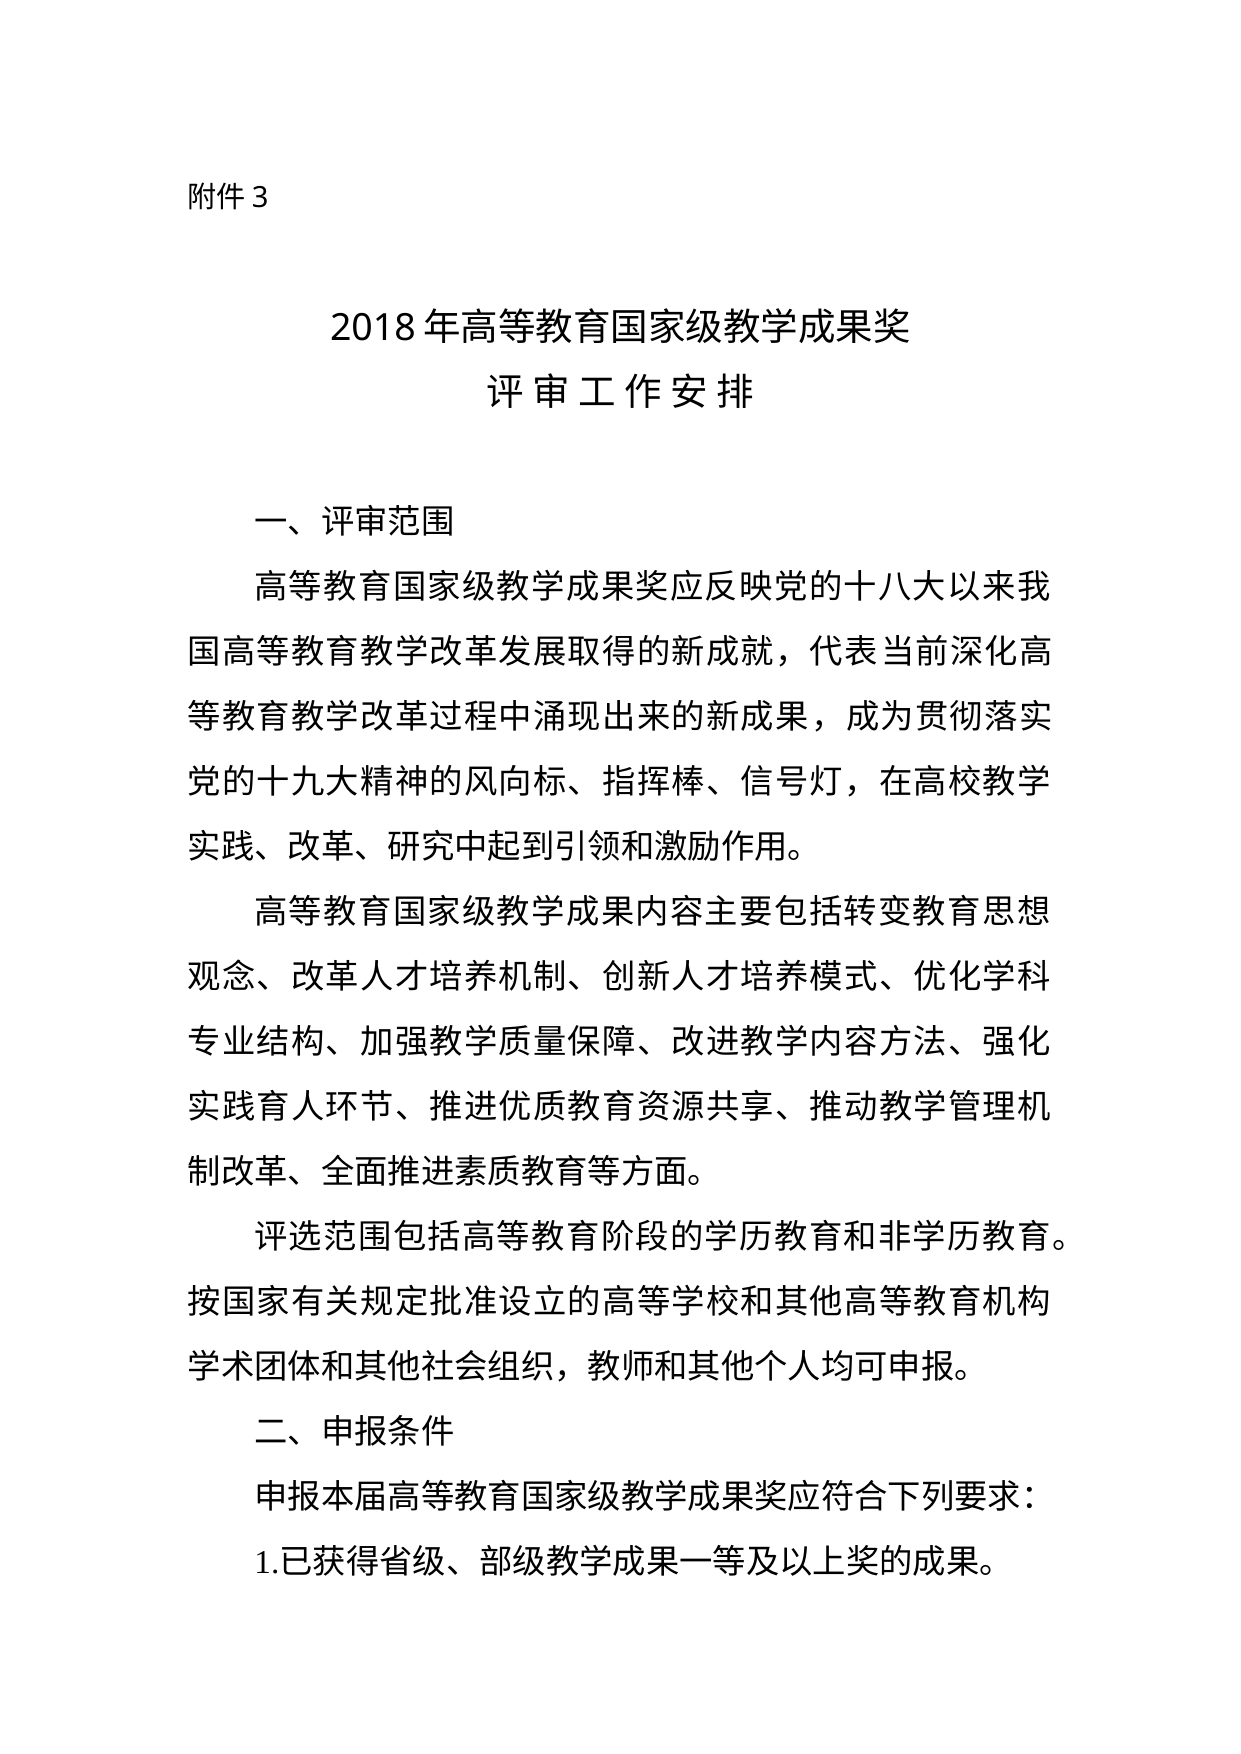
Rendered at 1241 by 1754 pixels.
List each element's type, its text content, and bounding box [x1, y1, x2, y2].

text 评 审 工 作 安 排 [187, 357, 1053, 422]
text 高等教育国家级教学成果内容主要包括转变教育思想观念、改革人才培养机制、创新人才培养模式、优化学科专业结构、加强教学质量保障、改进教学内容方法、强化实践育人环节、推进优质教育资源共享、推动教学管理机制改革、全面推进素质教育等方面。 [187, 877, 1053, 1202]
text 一、评审范围 [187, 487, 1053, 552]
text 评选范围包括高等教育阶段的学历教育和非学历教育。按国家有关规定批准设立的高等学校和其他高等教育机构、学术团体和其他社会组织，教师和其他个人均可申报。 [187, 1202, 1053, 1397]
text 申报本届高等教育国家级教学成果奖应符合下列要求： [187, 1462, 1053, 1527]
text 高等教育国家级教学成果奖应反映党的十八大以来我国高等教育教学改革发展取得的新成就，代表当前深化高等教育教学改革过程中涌现出来的新成果，成为贯彻落实党的十九大精神的风向标、指挥棒、信号灯，在高校教学实践、改革、研究中起到引领和激励作用。 [187, 552, 1053, 877]
text 附件3 [187, 162, 1053, 227]
text 1.已获得省级、部级教学成果一等及以上奖的成果。 [187, 1527, 1053, 1592]
text 2018年高等教育国家级教学成果奖 [187, 292, 1053, 357]
text 二、申报条件 [187, 1397, 1053, 1462]
